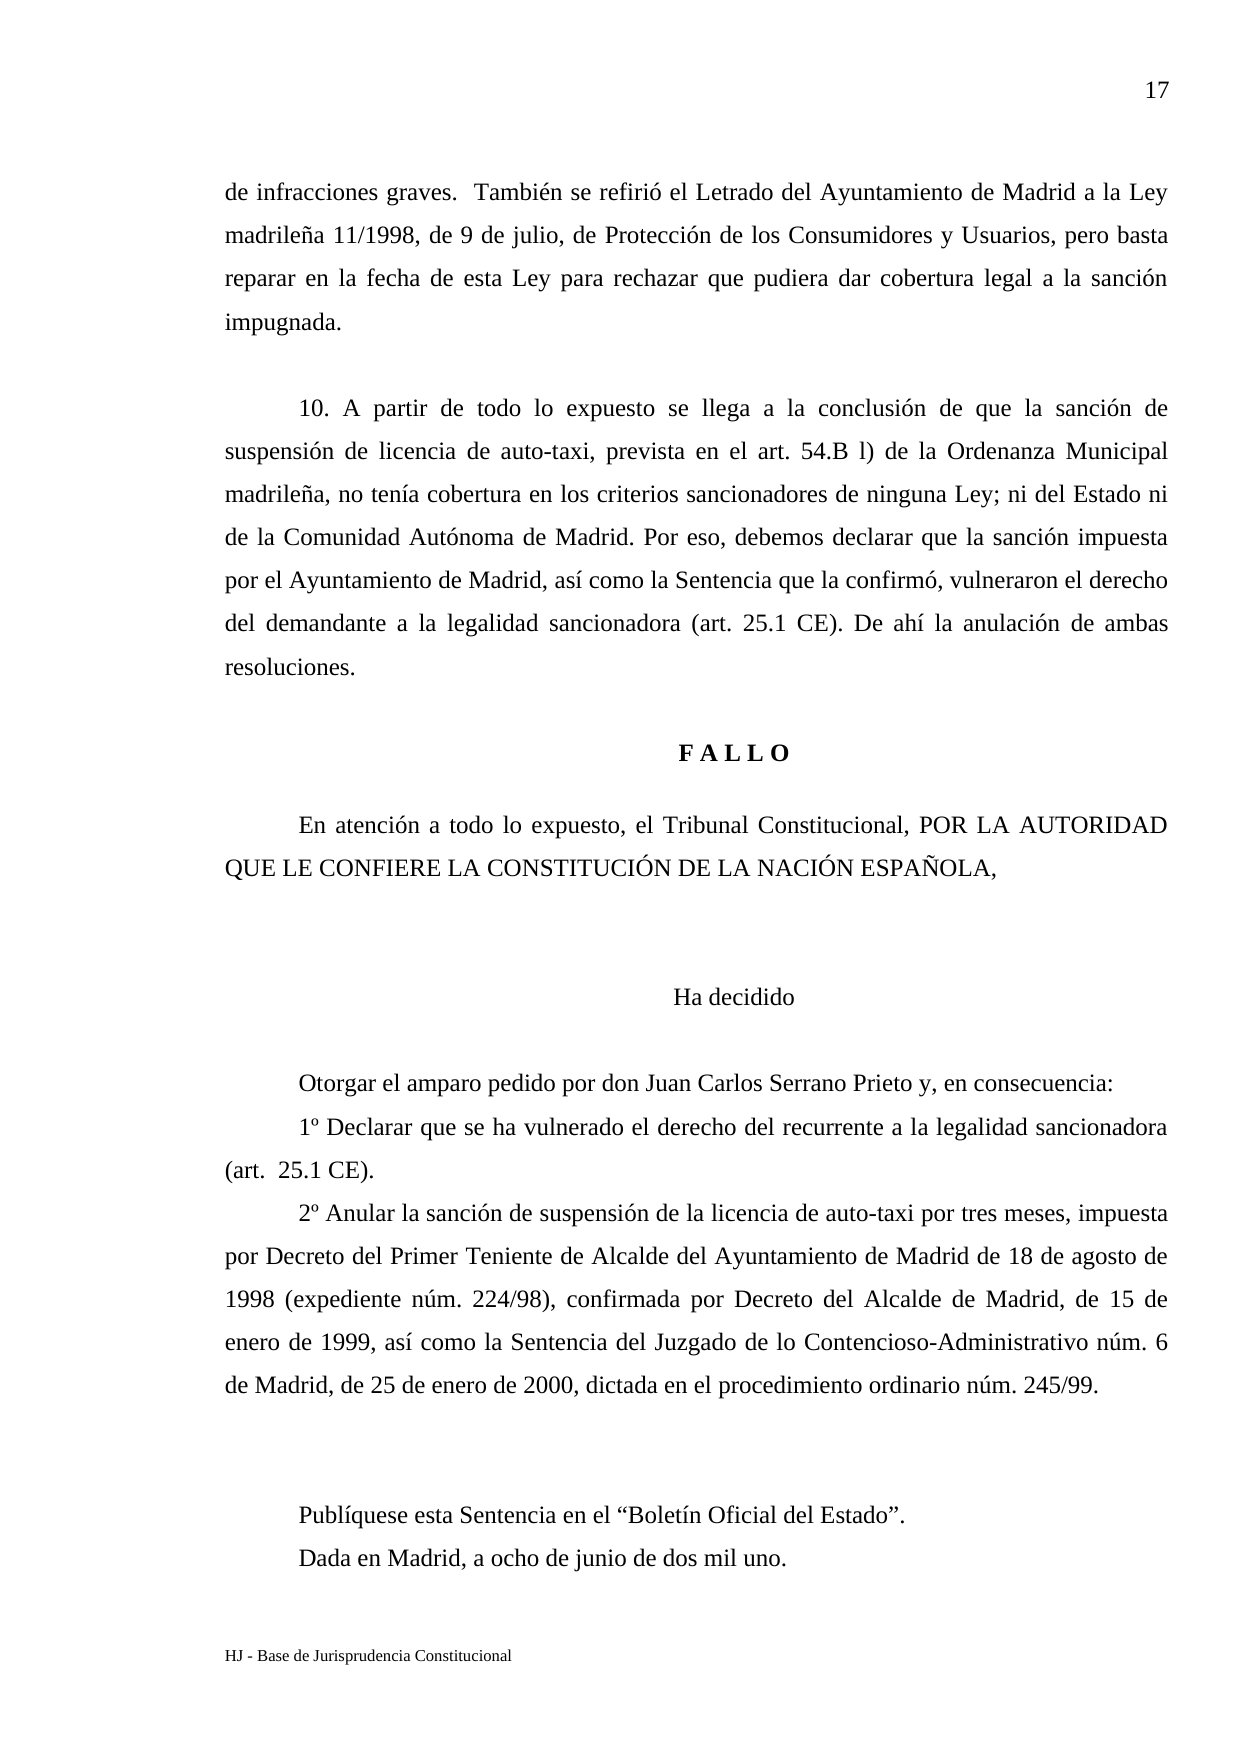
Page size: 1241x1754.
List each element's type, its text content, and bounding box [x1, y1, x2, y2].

text 10. A partir de todo lo expuesto se llega a la conclusión de que la sanción de suspensión de licencia de auto-taxi, prevista en el art. 54.B l) de la Ordenanza Municipal madrileña, no tenía cobertura en los criterios sancionadores de ninguna Ley; ni del Estado ni de la Comunidad Autónoma de Madrid. Por eso, debemos declarar que la sanción impuesta por el Ayuntamiento de Madrid, así como la Sentencia que la confirmó, vulneraron el derecho del demandante a la legalidad sancionadora (art. 25.1 CE). De ahí la anulación de ambas resoluciones. [224, 393, 1169, 680]
subtitle F A L L O [224, 738, 1169, 767]
text Ha decidido [224, 982, 1169, 1011]
text Dada en Madrid, a ocho de junio de dos mil uno. [224, 1543, 1169, 1572]
text 2º Anular la sanción de suspensión de la licencia de auto-taxi por tres meses, impuesta por Decreto del Primer Teniente de Alcalde del Ayuntamiento de Madrid de 18 de agosto de 1998 (expediente núm. 224/98), confirmada por Decreto del Alcalde de Madrid, de 15 de enero de 1999, así como la Sentencia del Juzgado de lo Contencioso-Administrativo núm. 6 de Madrid, de 25 de enero de 2000, dictada en el procedimiento ordinario núm. 245/99. [224, 1198, 1169, 1399]
text 1º Declarar que se ha vulnerado el derecho del recurrente a la legalidad sancionadora (art. 25.1 CE). [224, 1112, 1169, 1183]
text Otorgar el amparo pedido por don Juan Carlos Serrano Prieto y, en consecuencia: [224, 1068, 1169, 1097]
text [224, 177, 1169, 335]
text En atención a todo lo expuesto, el Tribunal Constitucional, POR LA AUTORIDAD QUE LE CONFIERE LA CONSTITUCIÓN DE LA NACIÓN ESPAÑOLA, [224, 810, 1169, 882]
text Publíquese esta Sentencia en el “Boletín Oficial del Estado”. [224, 1500, 1169, 1528]
